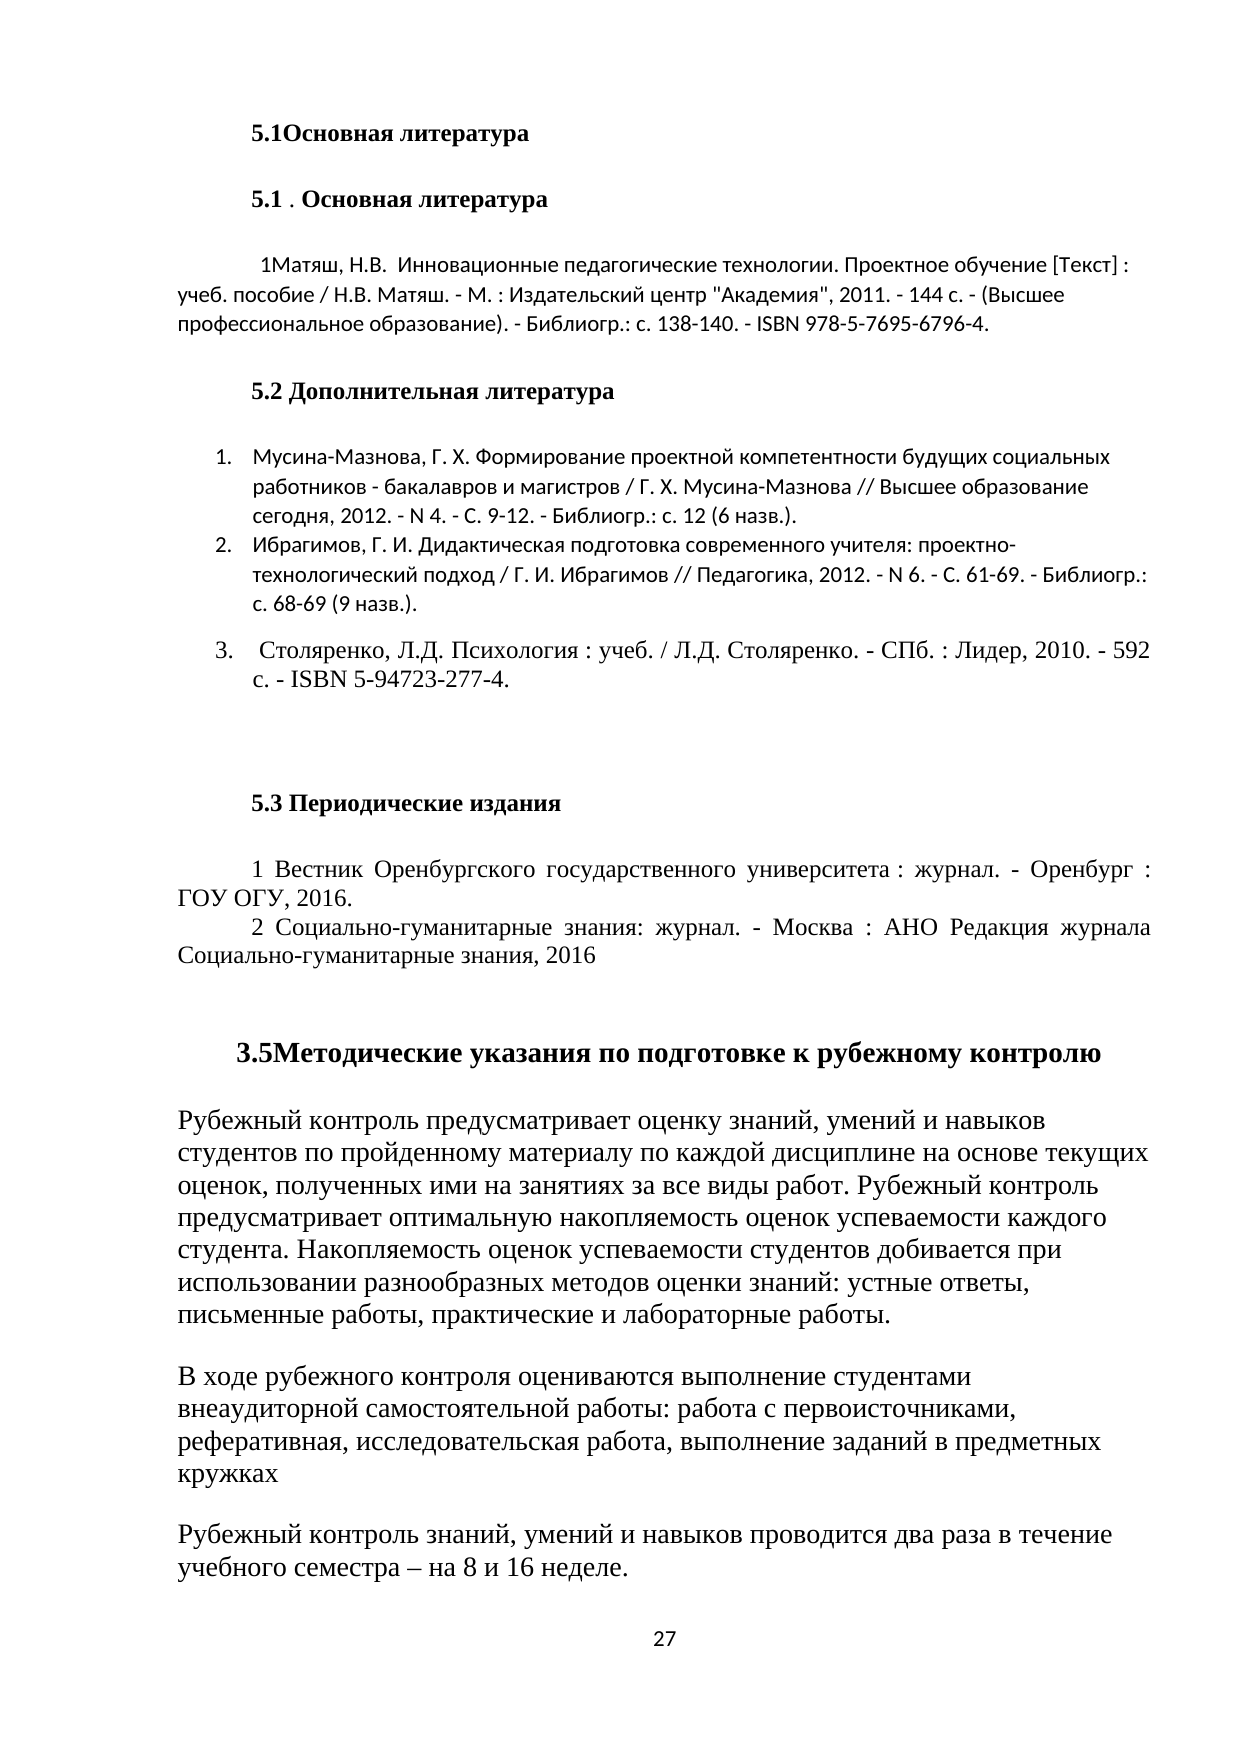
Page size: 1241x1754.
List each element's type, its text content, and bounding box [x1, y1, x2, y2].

text 3.5Методические указания по подготовке к рубежному контролю [177, 1035, 1152, 1069]
text 5.2 Дополнительная литература [177, 376, 1152, 405]
text 1 Вестник Оренбургского государственного университета : журнал. - Оренбург : ГОУ ОГУ, 2016. [177, 854, 1152, 912]
list Столяренко, Л.Д. Психология : учеб. / Л.Д. Столяренко. - CПб. : Лидер, 2010. - 592 с. - ISBN 5-94723-277-4. [215, 635, 1152, 693]
list . Основная литература [251, 184, 1152, 213]
list Ибрагимов, Г. И. Дидактическая подготовка современного учителя: проектно-технологический подход / Г. И. Ибрагимов // Педагогика, 2012. - N 6. - С. 61-69. - Библиогр.: с. 68-69 (9 назв.). [215, 531, 1152, 617]
list 1Матяш, Н.В. Инновационные педагогические технологии. Проектное обучение [Текст] : учеб. пособие / Н.В. Матяш. - М. : Издательский центр "Академия", 2011. - 144 с. - (Высшее профессиональное образование). - Библиогр.: с. 138-140. - ISBN 978-5-7695-6796-4. [177, 251, 1152, 337]
text Рубежный контроль знаний, умений и навыков проводится два раза в течение учебного семестра – на 8 и 16 неделе. [177, 1518, 1152, 1582]
text Рубежный контроль предусматривает оценку знаний, умений и навыков студентов по пройденному материалу по каждой дисциплине на основе текущих оценок, полученных ими на занятиях за все виды работ. Рубежный контроль предусматривает оптимальную накопляемость оценок успеваемости каждого студента. Накопляемость оценок успеваемости студентов добивается при использовании разнообразных методов оценки знаний: устные ответы, письменные работы, практические и лабораторные работы. [177, 1103, 1152, 1330]
text В ходе рубежного контроля оцениваются выполнение студентами внеаудиторной самостоятельной работы: работа с первоисточниками, реферативная, исследовательская работа, выполнение заданий в предметных кружках [177, 1359, 1152, 1488]
text 5.1Основная литература [177, 118, 1152, 147]
list Мусина-Мазнова, Г. Х. Формирование проектной компетентности будущих социальных работников - бакалавров и магистров / Г. Х. Мусина-Мазнова // Высшее образование сегодня, 2012. - N 4. - С. 9-12. - Библиогр.: с. 12 (6 назв.). [215, 442, 1152, 529]
text 5.3 Периодические издания [177, 788, 1152, 817]
text 2 Социально-гуманитарные знания: журнал. - Москва : АНО Редакция журнала Социально-гуманитарные знания, 2016 [177, 912, 1152, 969]
